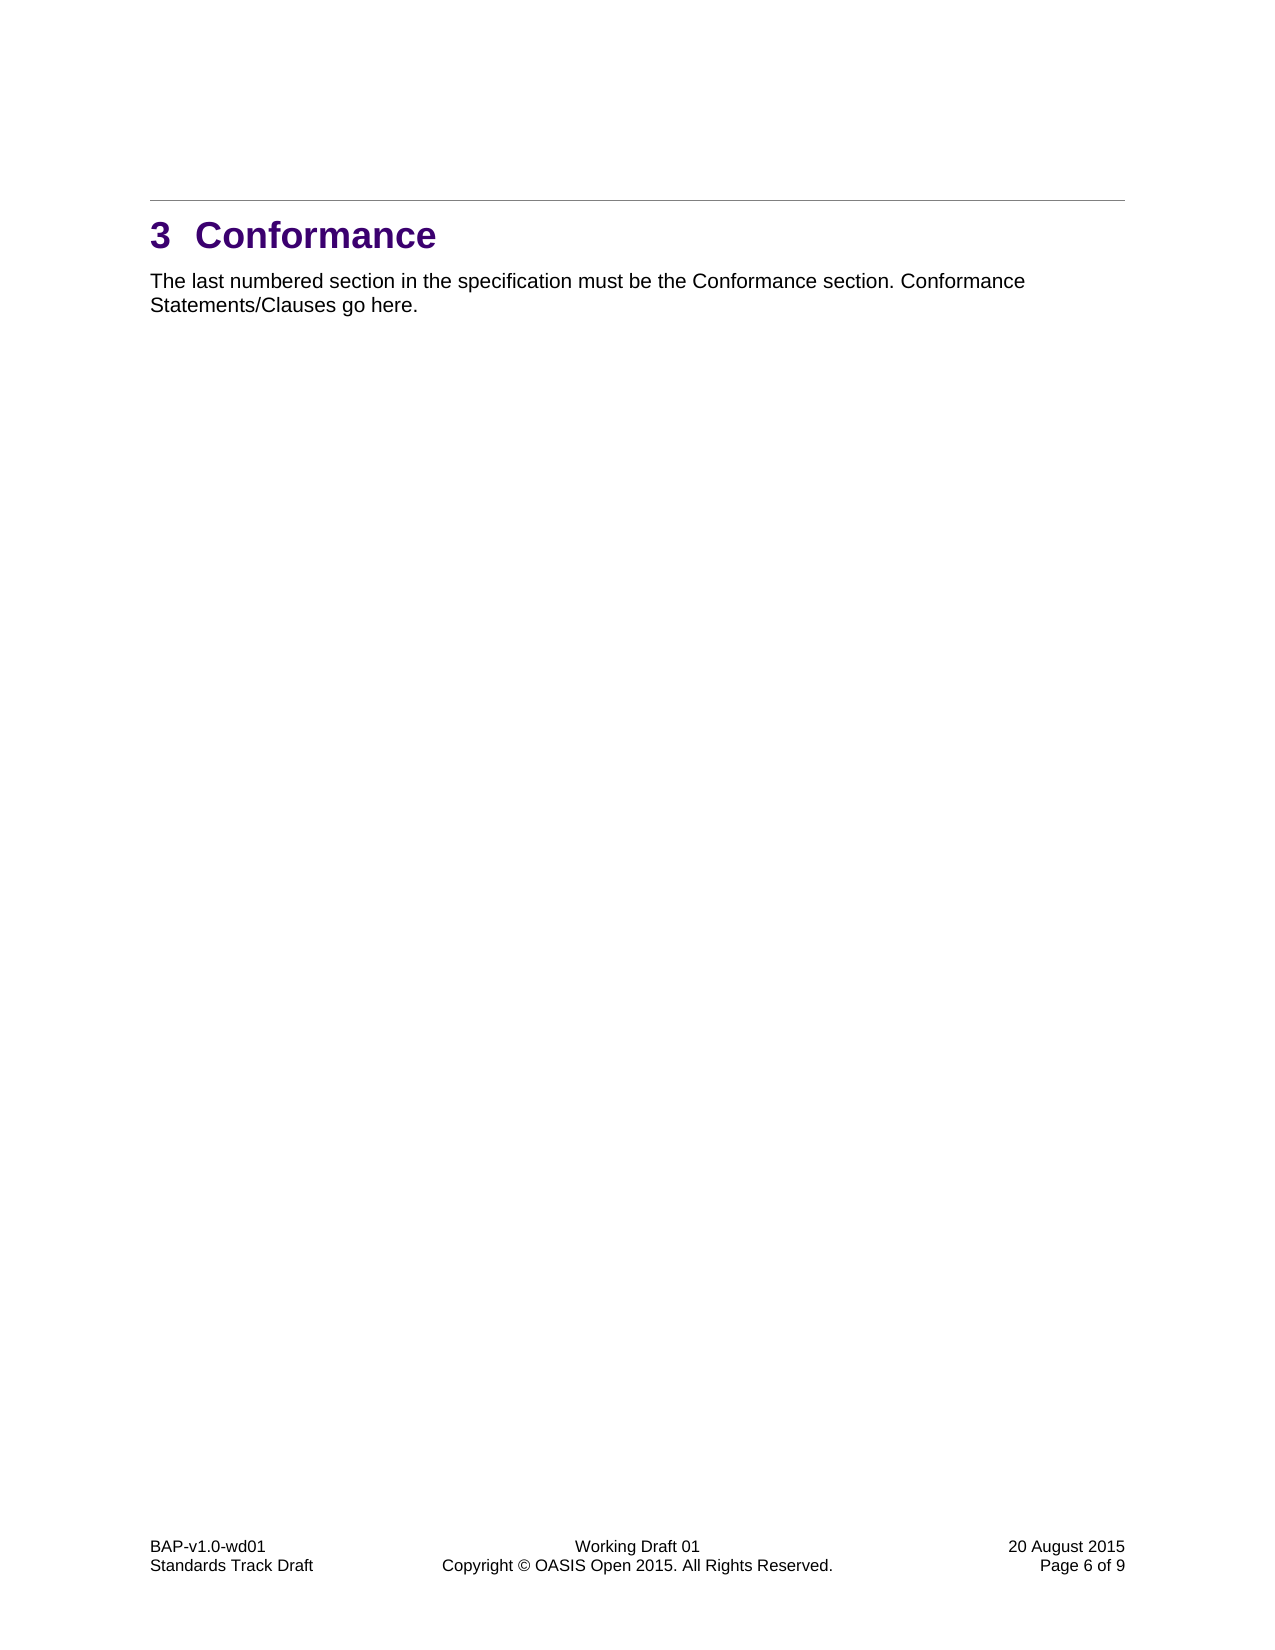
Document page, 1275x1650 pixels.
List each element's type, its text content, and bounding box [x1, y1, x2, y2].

subtitle Conformance [150, 201, 1125, 257]
text The last numbered section in the specification must be the Conformance section. Conformance Statements/Clauses go here. [150, 269, 1125, 317]
